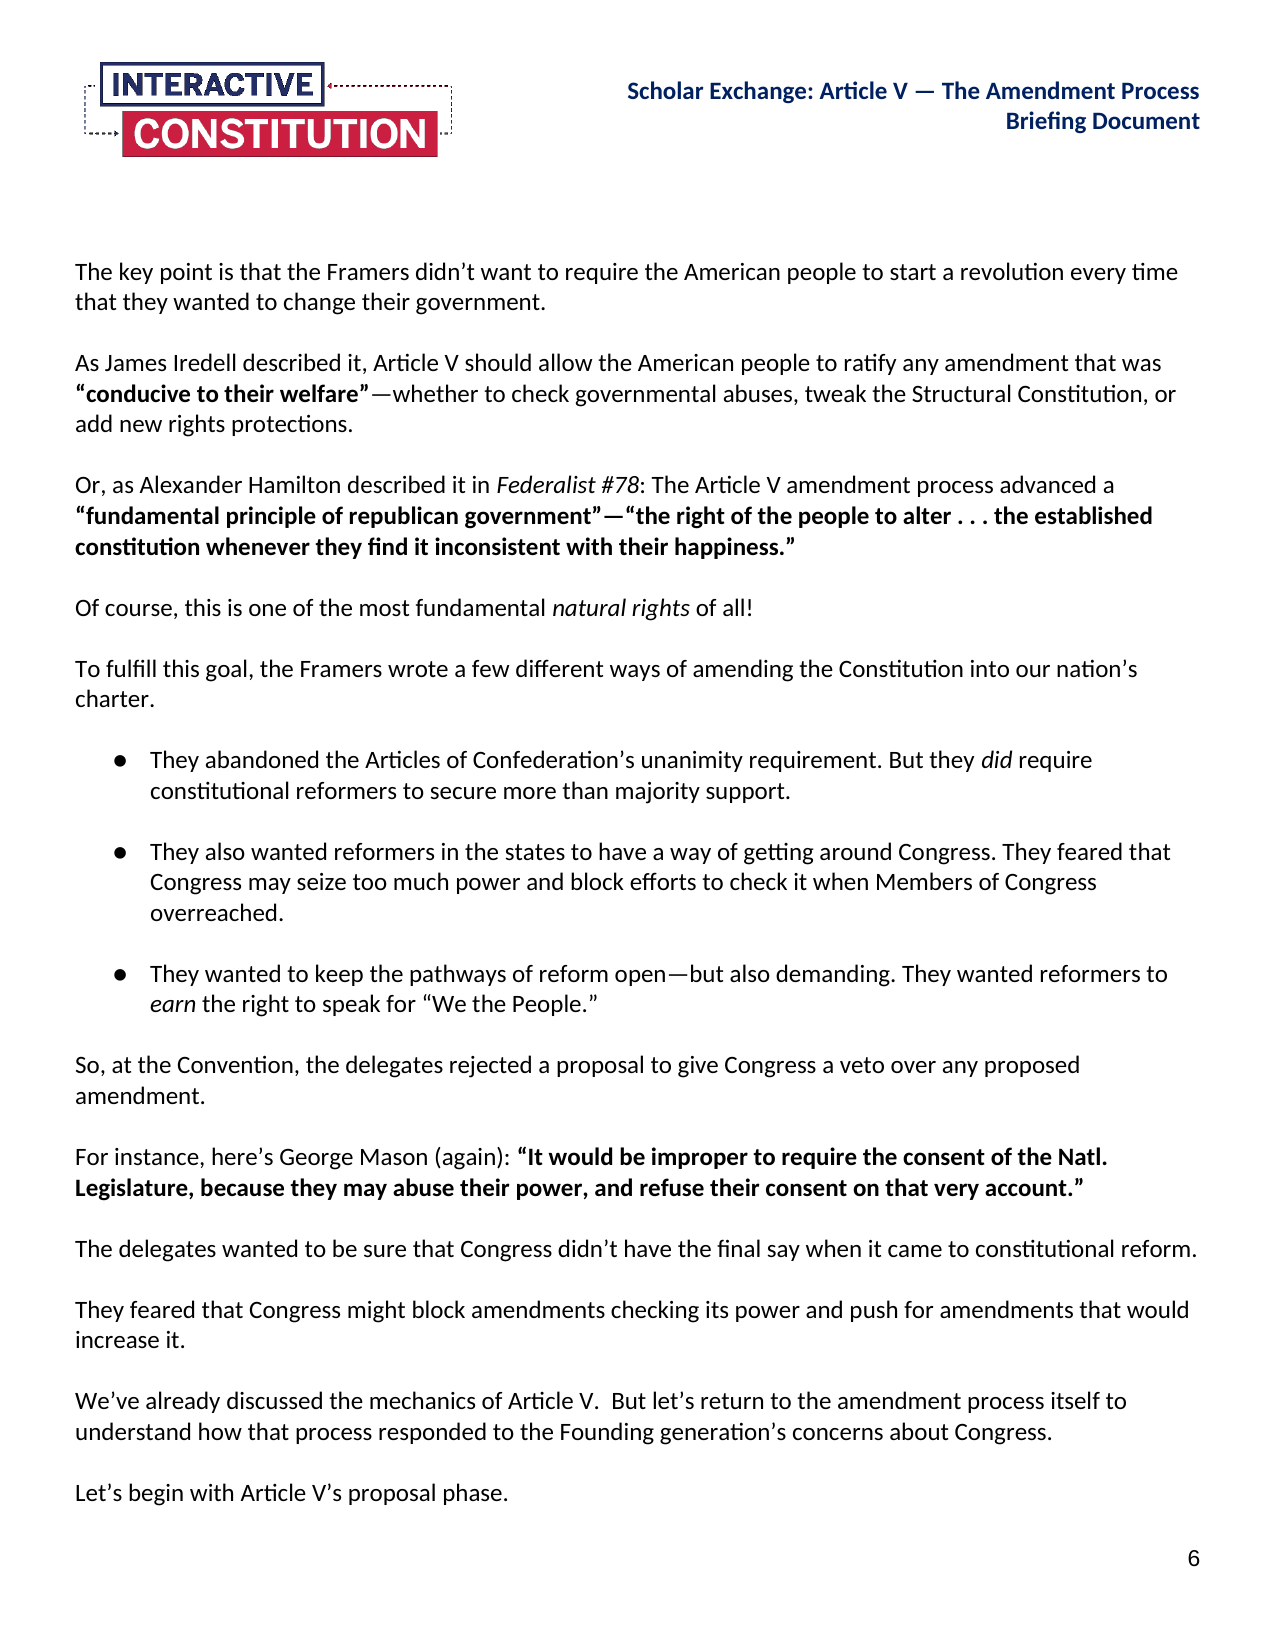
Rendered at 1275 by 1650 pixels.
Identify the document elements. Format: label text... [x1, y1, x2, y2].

text The delegates wanted to be sure that Congress didn’t have the final say when it came to constitutional reform. [75, 1233, 1200, 1263]
text So, at the Convention, the delegates rejected a proposal to give Congress a veto over any proposed amendment. [75, 1049, 1200, 1111]
picture [84, 62, 452, 157]
list They abandoned the Articles of Confederation’s unanimity requirement. But they did require constitutional reformers to secure more than majority support. [112, 744, 1200, 805]
text We’ve already discussed the mechanics of Article V. But let’s return to the amendment process itself to understand how that process responded to the Founding generation’s concerns about Congress. [75, 1385, 1200, 1446]
text They feared that Congress might block amendments checking its power and push for amendments that would increase it. [75, 1294, 1200, 1355]
text To fulfill this goal, the Framers wrote a few different ways of amending the Constitution into our nation’s charter. [75, 653, 1200, 714]
text Let’s begin with Article V’s proposal phase. [75, 1477, 1200, 1507]
list They also wanted reformers in the states to have a way of getting around Congress. They feared that Congress may seize too much power and block efforts to check it when Members of Congress overreached. [112, 836, 1200, 927]
text As James Iredell described it, Article V should allow the American people to ratify any amendment that was “conducive to their welfare”—whether to check governmental abuses, tweak the Structural Constitution, or add new rights protections. [75, 348, 1200, 439]
list They wanted to keep the pathways of reform open—but also demanding. They wanted reformers to earn the right to speak for “We the People.” [112, 958, 1200, 1019]
text The key point is that the Framers didn’t want to require the American people to start a revolution every time that they wanted to change their government. [75, 256, 1200, 317]
text Or, as Alexander Hamilton described it in Federalist #78: The Article V amendment process advanced a “fundamental principle of republican government”—“the right of the people to alter . . . the established constitution whenever they find it inconsistent with their happiness.” [75, 470, 1200, 561]
text For instance, here’s George Mason (again): “It would be improper to require the consent of the Natl. Legislature, because they may abuse their power, and refuse their consent on that very account.” [75, 1141, 1200, 1202]
text Of course, this is one of the most fundamental natural rights of all! [75, 592, 1200, 622]
